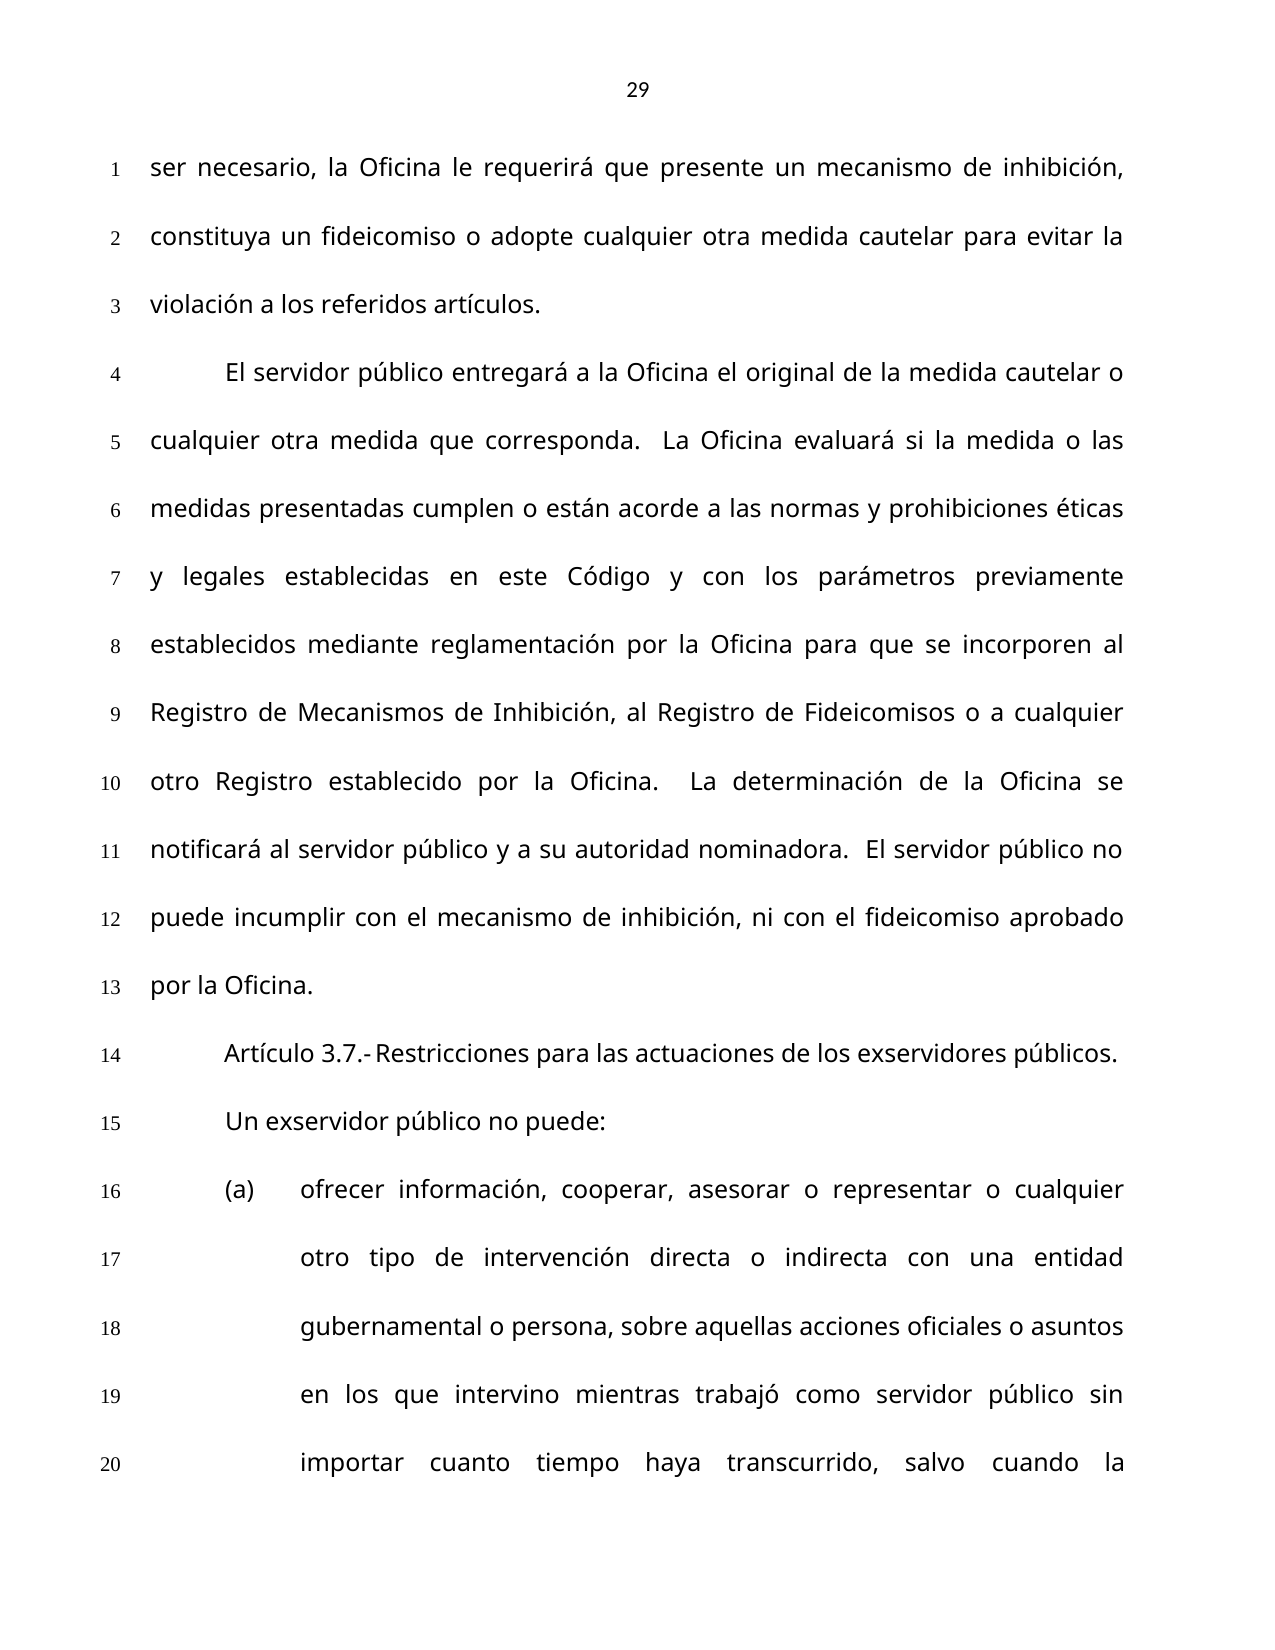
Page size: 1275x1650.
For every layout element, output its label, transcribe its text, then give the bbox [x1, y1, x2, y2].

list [225, 1172, 1125, 1478]
text El servidor público entregará a la Oficina el original de la medida cautelar o cualquier otra medida que corresponda. La Oficina evaluará si la medida o las medidas presentadas cumplen o están acorde a las normas y prohibiciones éticas y legales establecidas en este Código y con los parámetros previamente establecidos mediante reglamentación por la Oficina para que se incorporen al Registro de Mecanismos de Inhibición, al Registro de Fideicomisos o a cualquier otro Registro establecido por la Oficina. La determinación de la Oficina se notificará al servidor público y a su autoridad nominadora. El servidor público no puede incumplir con el mecanismo de inhibición, ni con el fideicomiso aprobado por la Oficina. [150, 354, 1125, 1002]
text Un exservidor público no puede: [150, 1104, 1125, 1138]
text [150, 150, 1125, 320]
list Restricciones para las actuaciones de los exservidores públicos. [150, 1036, 1125, 1070]
